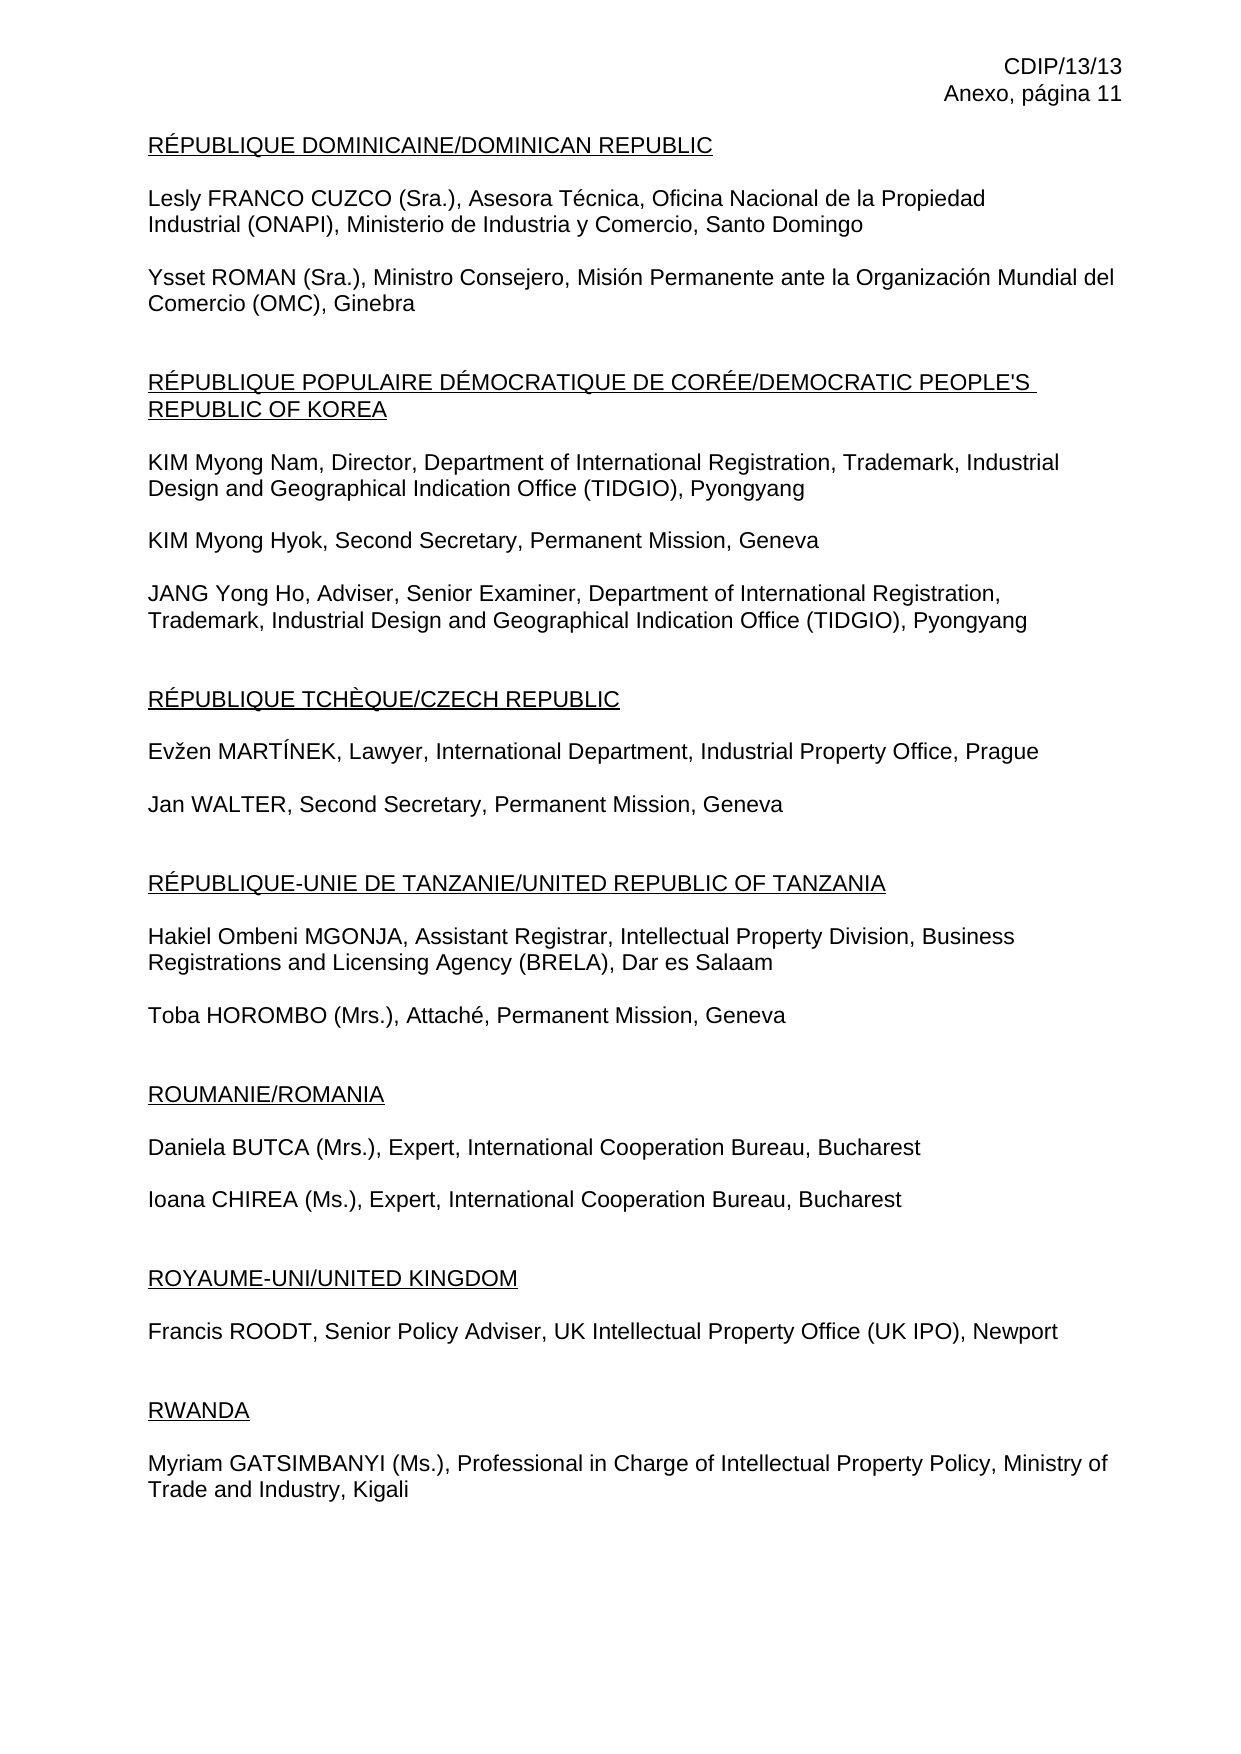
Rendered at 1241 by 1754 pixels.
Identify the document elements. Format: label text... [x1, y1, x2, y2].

text ROYAUME-UNI/UNITED KINGDOM [148, 1265, 1122, 1292]
text KIM Myong Hyok, Second Secretary, Permanent Mission, Geneva [148, 527, 1122, 554]
text RÉPUBLIQUE DOMINICAINE/DOMINICAN REPUBLIC [148, 132, 1122, 158]
text Lesly FRANCO CUZCO (Sra.), Asesora Técnica, Oficina Nacional de la Propiedad Industrial (ONAPI), Ministerio de Industria y Comercio, Santo Domingo [148, 185, 1122, 238]
text JANG Yong Ho, Adviser, Senior Examiner, Department of International Registration, Trademark, Industrial Design and Geographical Indication Office (TIDGIO), Pyongyang [148, 580, 1122, 633]
text ROUMANIE/ROMANIA [148, 1081, 1122, 1107]
text RÉPUBLIQUE TCHÈQUE/CZECH REPUBLIC [148, 686, 1122, 712]
text Jan WALTER, Second Secretary, Permanent Mission, Geneva [148, 791, 1122, 817]
text Ioana CHIREA (Ms.), Expert, International Cooperation Bureau, Bucharest [148, 1186, 1122, 1213]
text Francis ROODT, Senior Policy Adviser, UK Intellectual Property Office (UK IPO), Newport [148, 1318, 1122, 1344]
text Evžen MARTÍNEK, Lawyer, International Department, Industrial Property Office, Prague [148, 738, 1122, 765]
text RÉPUBLIQUE POPULAIRE DÉMOCRATIQUE DE CORÉE/DEMOCRATIC PEOPLE'S REPUBLIC OF KOREA [148, 369, 1122, 422]
text Hakiel Ombeni MGONJA, Assistant Registrar, Intellectual Property Division, Business Registrations and Licensing Agency (BRELA), Dar es Salaam [148, 923, 1122, 976]
text Myriam GATSIMBANYI (Ms.), Professional in Charge of Intellectual Property Policy, Ministry of Trade and Industry, Kigali [148, 1450, 1122, 1503]
text RÉPUBLIQUE-UNIE DE TANZANIE/UNITED REPUBLIC OF TANZANIA [148, 870, 1122, 896]
text Daniela BUTCA (Mrs.), Expert, International Cooperation Bureau, Bucharest [148, 1134, 1122, 1160]
text KIM Myong Nam, Director, Department of International Registration, Trademark, Industrial Design and Geographical Indication Office (TIDGIO), Pyongyang [148, 448, 1122, 501]
text Ysset ROMAN (Sra.), Ministro Consejero, Misión Permanente ante la Organización Mundial del Comercio (OMC), Ginebra [148, 264, 1122, 317]
text RWANDA [148, 1397, 1122, 1423]
text Toba HOROMBO (Mrs.), Attaché, Permanent Mission, Geneva [148, 1002, 1122, 1028]
